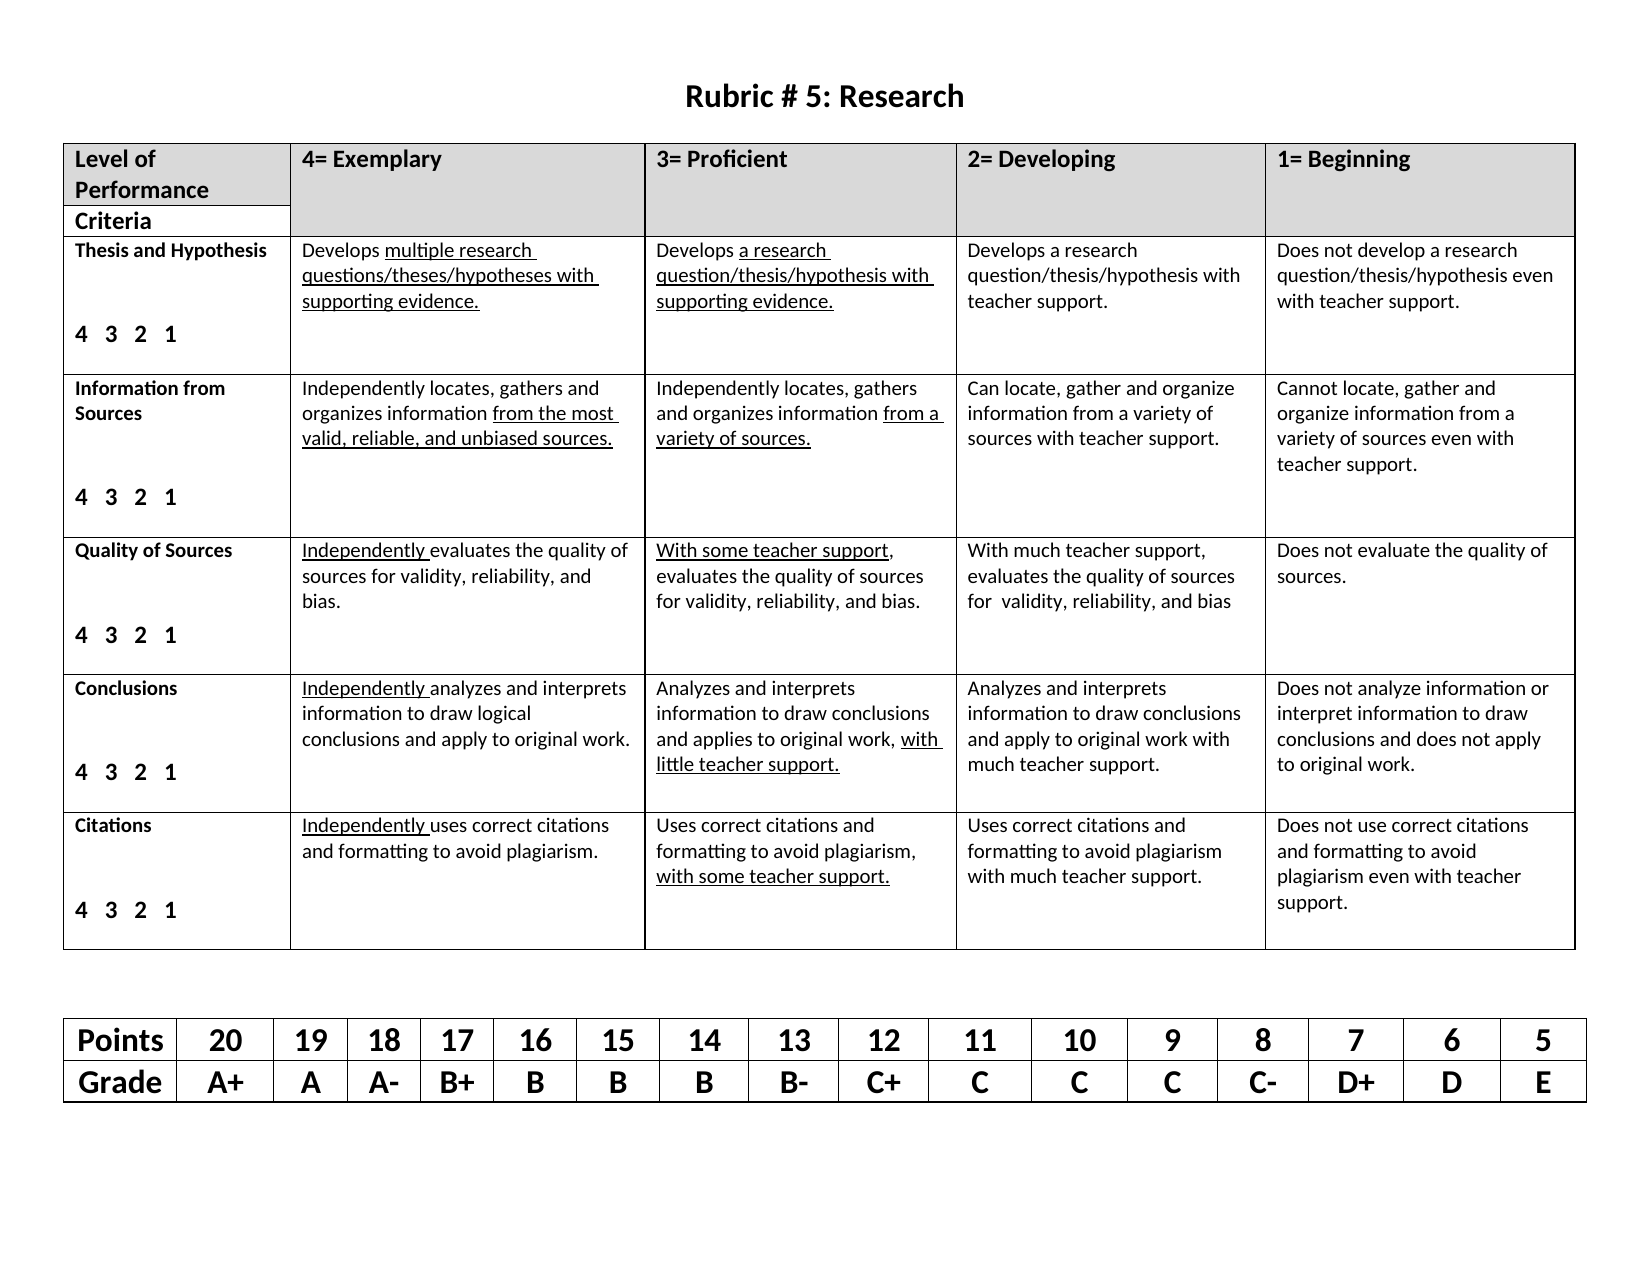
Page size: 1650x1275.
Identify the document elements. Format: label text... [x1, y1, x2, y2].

table_header 11 [929, 1019, 1031, 1059]
table_cell With some teacher support, evaluates the quality of sources for validity, reliability, and bias. [646, 538, 956, 674]
table_header 5 [1501, 1019, 1586, 1059]
table_cell Quality of Sources 4 3 2 1 [64, 538, 290, 674]
table_cell Independently uses correct citations and formatting to avoid plagiarism. [291, 813, 644, 949]
table_cell A [274, 1061, 347, 1101]
table_cell Thesis and Hypothesis 4 3 2 1 [64, 237, 290, 374]
table_cell D+ [1309, 1061, 1403, 1101]
table_cell Grade [64, 1061, 176, 1101]
table_cell B+ [421, 1061, 493, 1101]
table_header 1= Beginning [1266, 144, 1574, 236]
table_header 13 [749, 1019, 838, 1059]
table_cell Analyzes and interprets information to draw conclusions and applies to original work, with little teacher support. [646, 675, 956, 812]
table_header 4= Exemplary [291, 144, 644, 236]
table_cell D [1404, 1061, 1500, 1101]
table_header 20 [177, 1019, 273, 1059]
table_header 7 [1309, 1019, 1403, 1059]
table_cell Independently evaluates the quality of sources for validity, reliability, and bias. [291, 538, 644, 674]
table_header 19 [274, 1019, 347, 1059]
table_header 12 [839, 1019, 928, 1059]
table_cell Develops multiple research questions/theses/hypotheses with supporting evidence. [291, 237, 644, 374]
table_cell Can locate, gather and organize information from a variety of sources with teacher support. [957, 375, 1265, 537]
table_cell A+ [177, 1061, 273, 1101]
table_cell C [1032, 1061, 1127, 1101]
table_cell E [1501, 1061, 1586, 1101]
table_cell B [660, 1061, 748, 1101]
table_header 15 [577, 1019, 659, 1059]
table_cell Does not develop a research question/thesis/hypothesis even with teacher support. [1266, 237, 1574, 374]
table_header 2= Developing [957, 144, 1265, 236]
table_cell Does not use correct citations and formatting to avoid plagiarism even with teacher support. [1266, 813, 1574, 949]
table_cell Uses correct citations and formatting to avoid plagiarism with much teacher support. [957, 813, 1265, 949]
table_header Level of Performance [64, 144, 290, 205]
table_header 10 [1032, 1019, 1127, 1059]
table_cell Uses correct citations and formatting to avoid plagiarism, with some teacher support. [646, 813, 956, 949]
table_cell Analyzes and interprets information to draw conclusions and apply to original work with much teacher support. [957, 675, 1265, 812]
table_cell Does not analyze information or interpret information to draw conclusions and does not apply to original work. [1266, 675, 1574, 812]
table_cell Develops a research question/thesis/hypothesis with supporting evidence. [646, 237, 956, 374]
table_cell Information from Sources 4 3 2 1 [64, 375, 290, 537]
table_cell B [494, 1061, 576, 1101]
table_cell Independently analyzes and interprets information to draw logical conclusions and apply to original work. [291, 675, 644, 812]
table_cell Conclusions 4 3 2 1 [64, 675, 290, 812]
table_cell C [929, 1061, 1031, 1101]
table_cell B [577, 1061, 659, 1101]
table_header 16 [494, 1019, 576, 1059]
table_cell Cannot locate, gather and organize information from a variety of sources even with teacher support. [1266, 375, 1574, 537]
table_cell Does not evaluate the quality of sources. [1266, 538, 1574, 674]
table_cell Criteria [64, 206, 290, 236]
table_header 9 [1128, 1019, 1217, 1059]
table_header Points [64, 1019, 176, 1059]
table_cell A- [348, 1061, 420, 1101]
table_header 17 [421, 1019, 493, 1059]
table_header 18 [348, 1019, 420, 1059]
table_cell C+ [839, 1061, 928, 1101]
table_header 6 [1404, 1019, 1500, 1059]
table_cell Independently locates, gathers and organizes information from the most valid, reliable, and unbiased sources. [291, 375, 644, 537]
text Rubric # 5: Research [75, 75, 1575, 116]
table_cell Independently locates, gathers and organizes information from a variety of sources. [646, 375, 956, 537]
table_cell B- [749, 1061, 838, 1101]
table_header 14 [660, 1019, 748, 1059]
table_cell Citations 4 3 2 1 [64, 813, 290, 949]
table_cell Develops a research question/thesis/hypothesis with teacher support. [957, 237, 1265, 374]
table_cell With much teacher support, evaluates the quality of sources for validity, reliability, and bias [957, 538, 1265, 674]
table_header 3= Proficient [646, 144, 956, 236]
table_header 8 [1218, 1019, 1308, 1059]
table_cell C- [1218, 1061, 1308, 1101]
table_cell C [1128, 1061, 1217, 1101]
